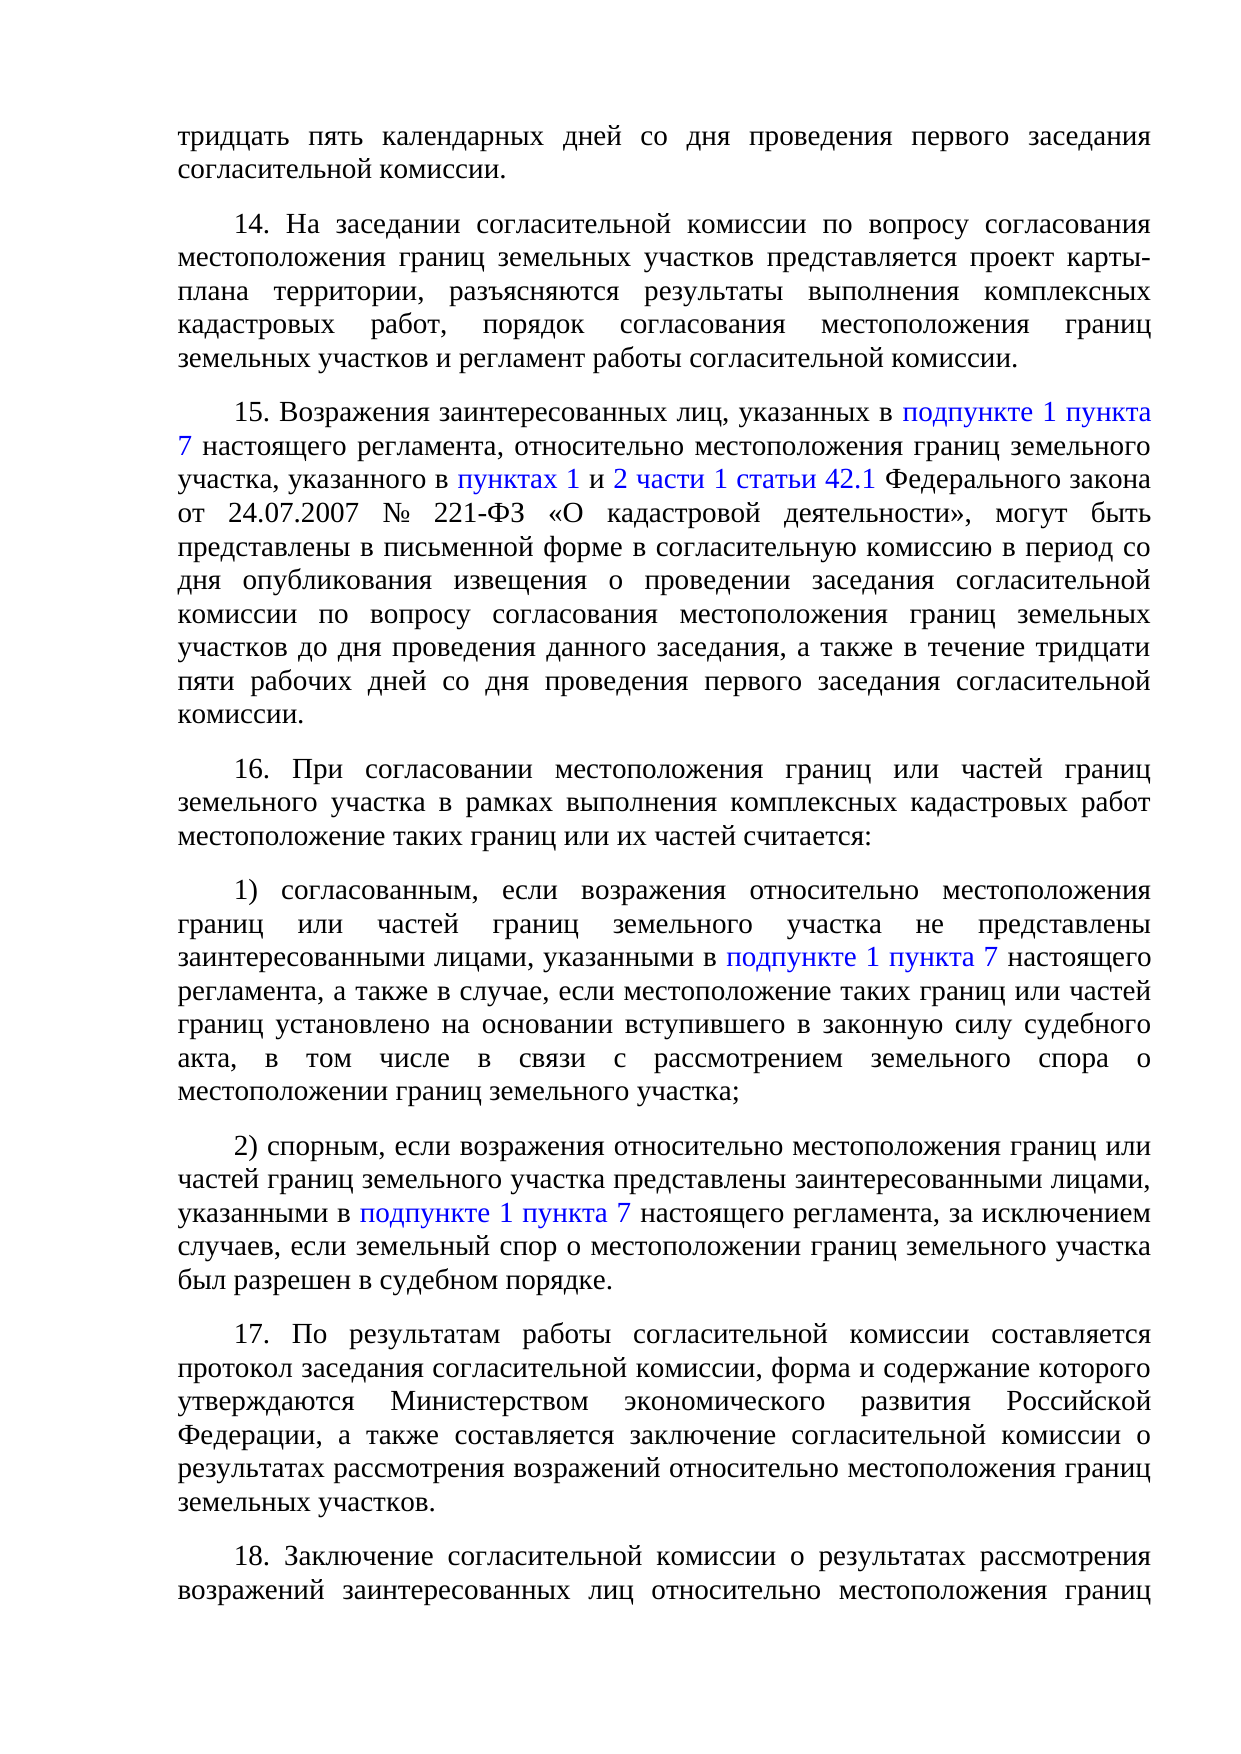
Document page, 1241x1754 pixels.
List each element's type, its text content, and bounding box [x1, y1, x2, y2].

text 2) спорным, если возражения относительно местоположения границ или частей границ земельного участка представлены заинтересованными лицами, указанными в подпункте 1 пункта 7 настоящего регламента, за исключением случаев, если земельный спор о местоположении границ земельного участка был разрешен в судебном порядке. [177, 1128, 1152, 1296]
text 1) согласованным, если возражения относительно местоположения границ или частей границ земельного участка не представлены заинтересованными лицами, указанными в подпункте 1 пункта 7 настоящего регламента, а также в случае, если местоположение таких границ или частей границ установлено на основании вступившего в законную силу судебного акта, в том числе в связи с рассмотрением земельного спора о местоположении границ земельного участка; [177, 872, 1152, 1107]
text 14. На заседании согласительной комиссии по вопросу согласования местоположения границ земельных участков представляется проект карты-плана территории, разъясняются результаты выполнения комплексных кадастровых работ, порядок согласования местоположения границ земельных участков и регламент работы согласительной комиссии. [177, 206, 1152, 374]
text 16. При согласовании местоположения границ или частей границ земельного участка в рамках выполнения комплексных кадастровых работ местоположение таких границ или их частей считается: [177, 751, 1152, 851]
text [177, 118, 1152, 185]
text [177, 1538, 1152, 1606]
text 15. Возражения заинтересованных лиц, указанных в подпункте 1 пункта 7 настоящего регламента, относительно местоположения границ земельного участка, указанного в пунктах 1 и 2 части 1 статьи 42.1 Федерального закона от 24.07.2007 № 221-ФЗ «О кадастровой деятельности», могут быть представлены в письменной форме в согласительную комиссию в период со дня опубликования извещения о проведении заседания согласительной комиссии по вопросу согласования местоположения границ земельных участков до дня проведения данного заседания, а также в течение тридцати пяти рабочих дней со дня проведения первого заседания согласительной комиссии. [177, 394, 1152, 730]
text 17. По результатам работы согласительной комиссии составляется протокол заседания согласительной комиссии, форма и содержание которого утверждаются Министерством экономического развития Российской Федерации, а также составляется заключение согласительной комиссии о результатах рассмотрения возражений относительно местоположения границ земельных участков. [177, 1316, 1152, 1518]
